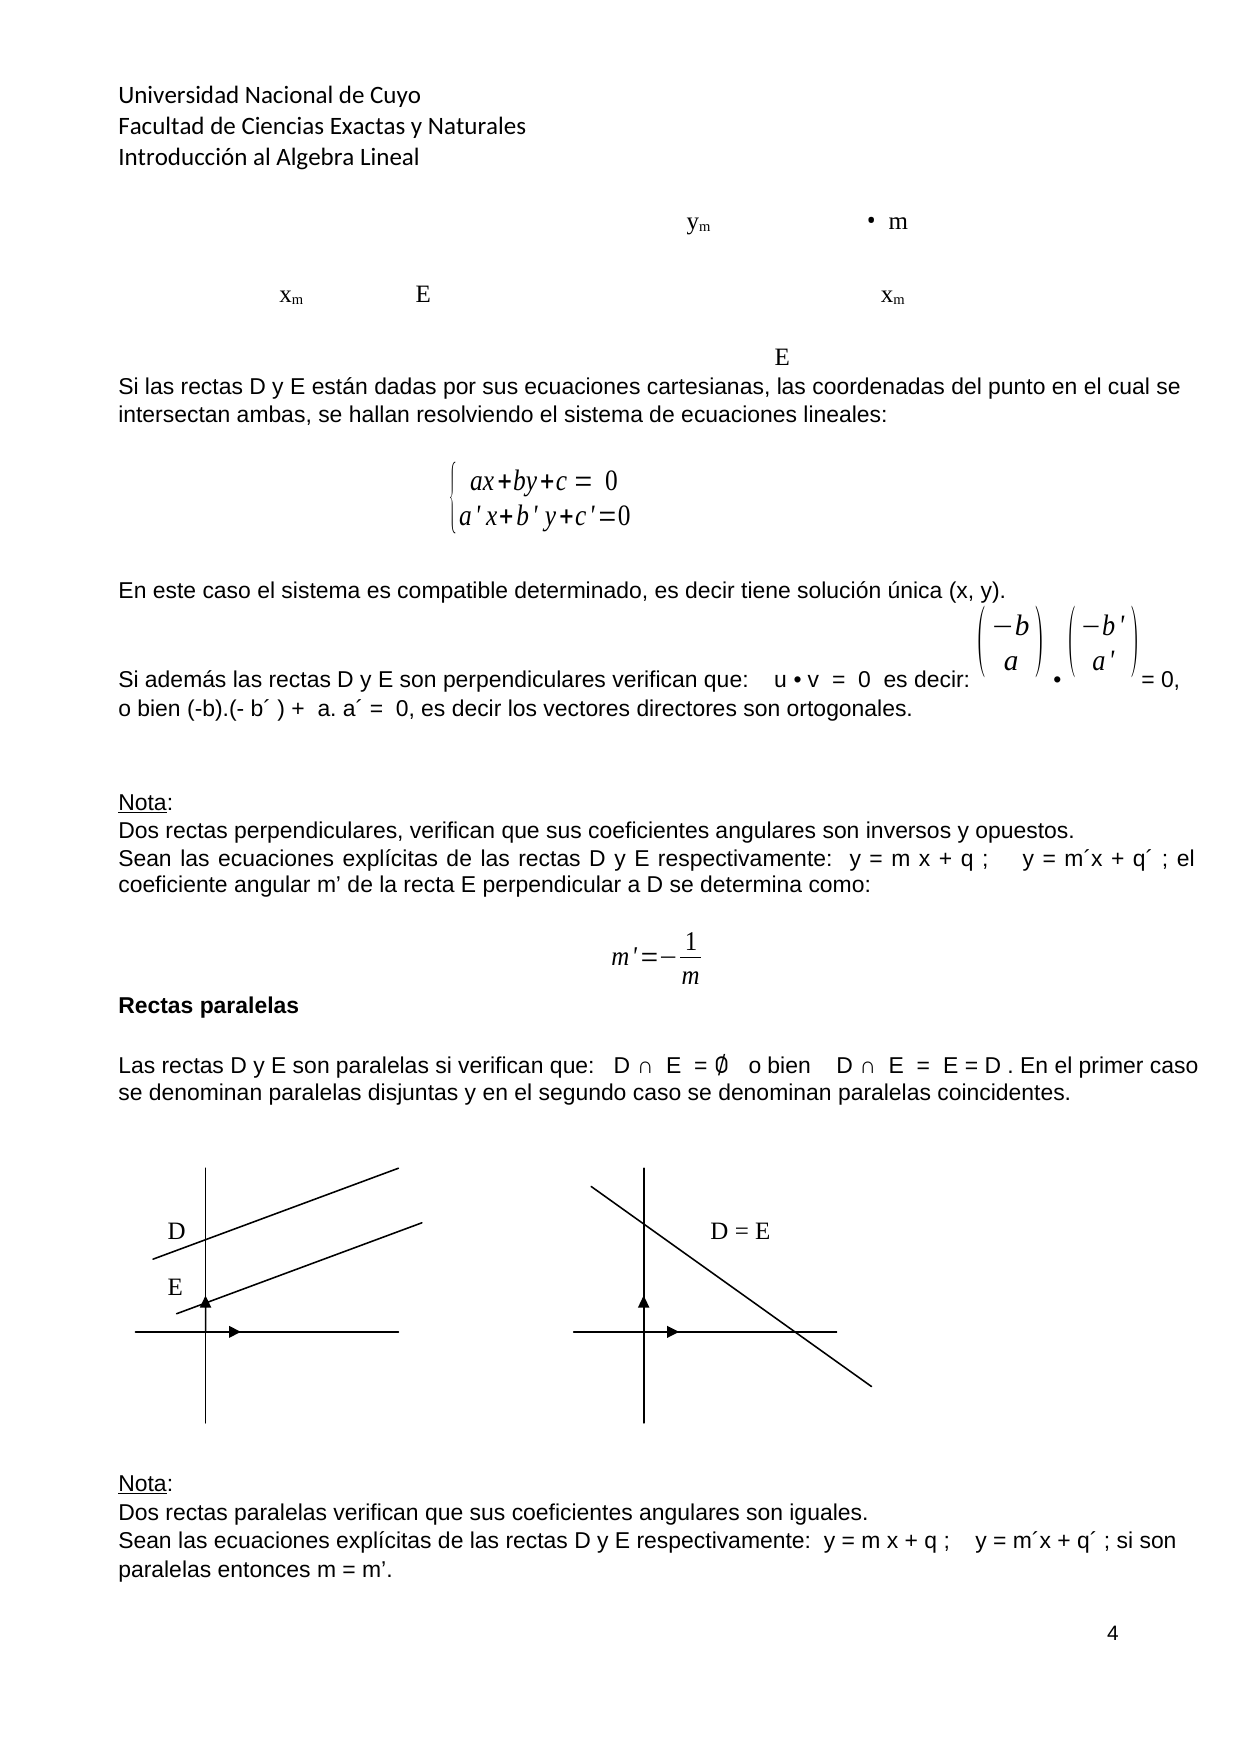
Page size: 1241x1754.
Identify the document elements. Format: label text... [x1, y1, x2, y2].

text E [118, 342, 1198, 371]
text Nota: [118, 789, 1198, 816]
text Dos rectas perpendiculares, verifican que sus coeficientes angulares son inversos y opuestos. [118, 817, 1198, 844]
text En este caso el sistema es compatible determinado, es decir tiene solución única (x, y). [118, 577, 1198, 603]
text Nota: [118, 1470, 1198, 1497]
text Dos rectas paralelas verifican que sus coeficientes angulares son iguales. [118, 1499, 1198, 1525]
text xm E xm [117, 279, 932, 307]
text Si las rectas D y E están dadas por sus ecuaciones cartesianas, las coordenadas del punto en el cual se intersectan ambas, se hallan resolviendo el sistema de ecuaciones lineales: [118, 373, 1198, 428]
text Rectas paralelas [118, 992, 1198, 1018]
text Si además las rectas D y E son perpendiculares verifican que: u • v = 0 es decir: • = 0, o bien (-b).(- b´ ) + a. a´ = 0, es decir los vectores directores son ortogonales. [118, 606, 1198, 721]
text Las rectas D y E son paralelas si verifican que: D ∩ E = ∅ o bien D ∩ E = E = D . En el primer caso se denominan paralelas disjuntas y en el segundo caso se denominan paralelas coincidentes. [118, 1051, 1198, 1105]
text ym • m [117, 204, 940, 235]
text Sean las ecuaciones explícitas de las rectas D y E respectivamente: y = m x + q ; y = m´x + q´ ; el coeficiente angular m’ de la recta E perpendicular a D se determina como: [118, 845, 1198, 898]
text Sean las ecuaciones explícitas de las rectas D y E respectivamente: y = m x + q ; y = m´x + q´ ; si son paralelas entonces m = m’. [118, 1527, 1198, 1582]
